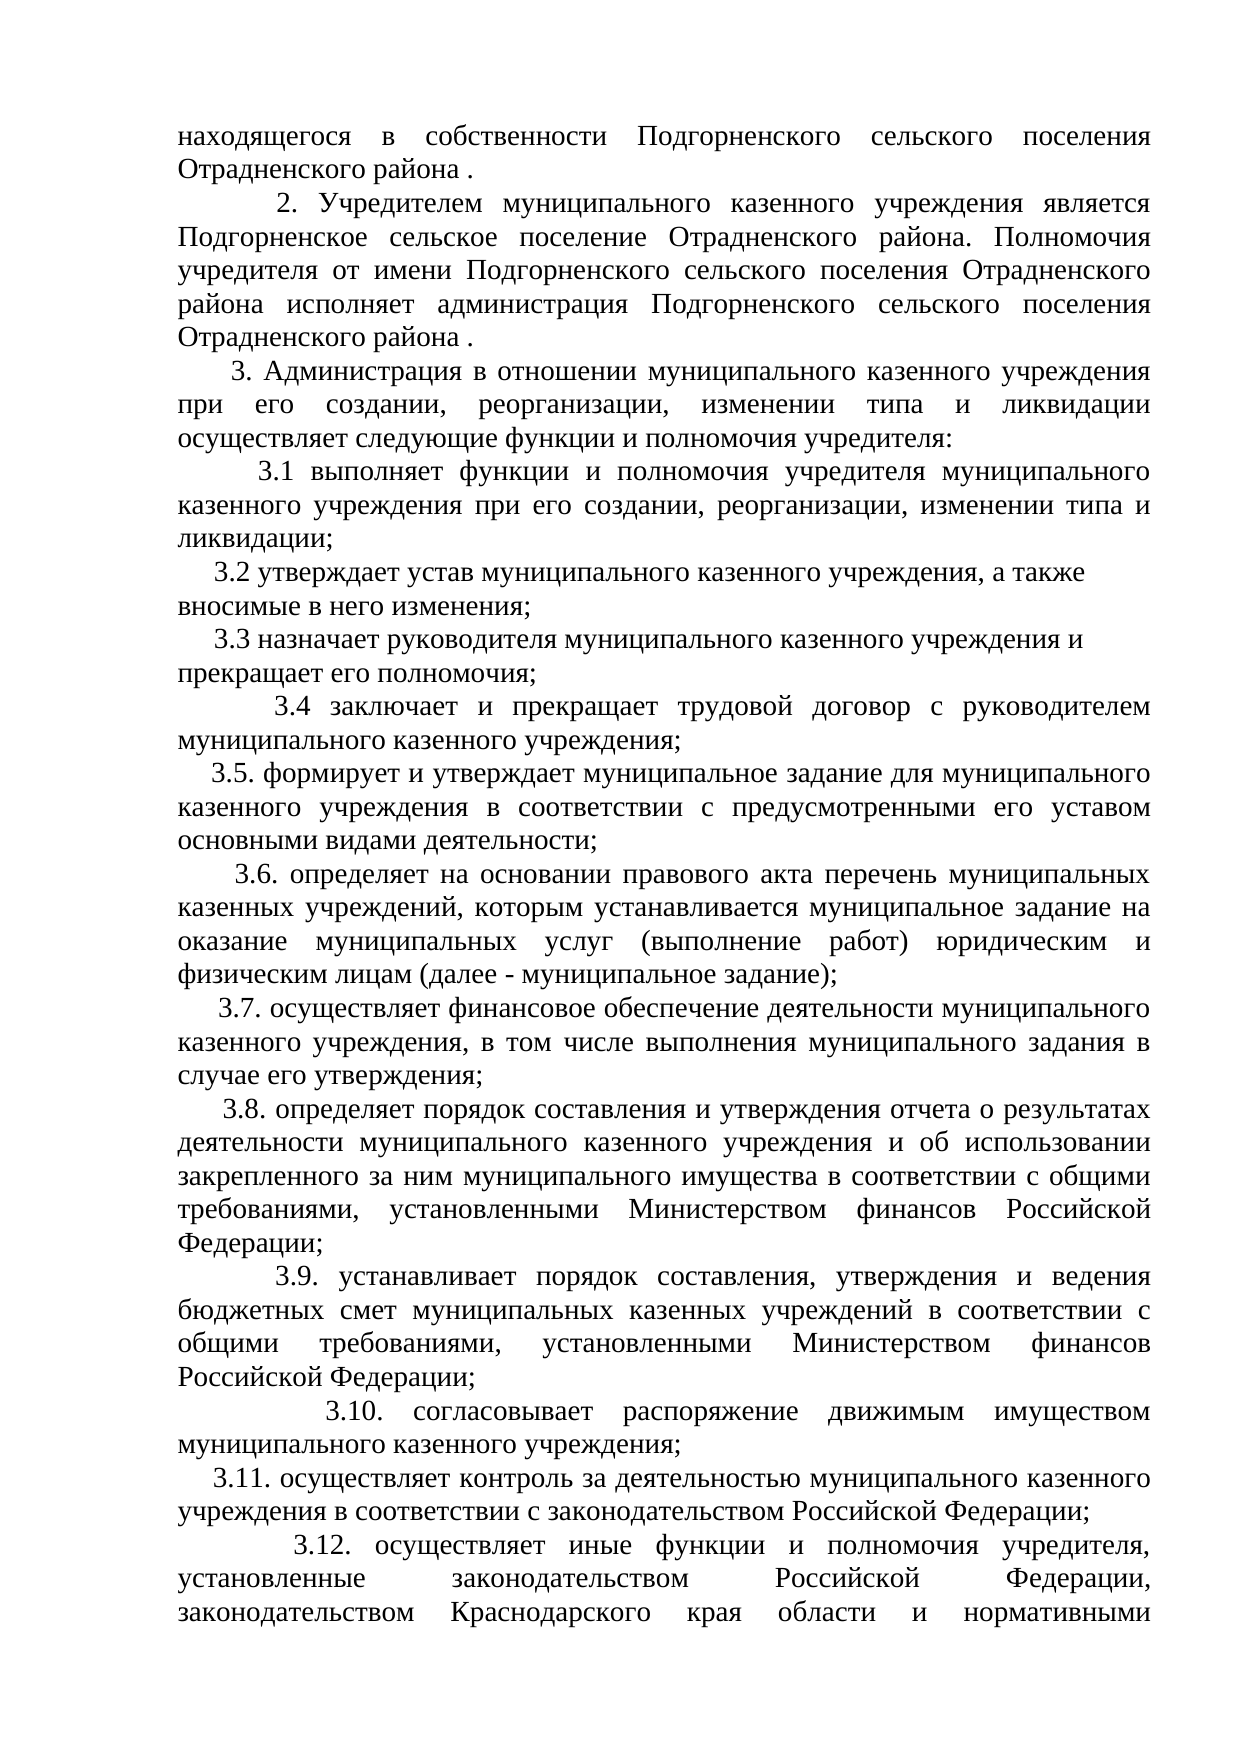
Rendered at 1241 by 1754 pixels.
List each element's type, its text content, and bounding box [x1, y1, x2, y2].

text 2. Учредителем муниципального казенного учреждения является Подгорненское сельское поселение Отрадненского района. Полномочия учредителя от имени Подгорненского сельского поселения Отрадненского района исполняет администрация Подгорненского сельского поселения Отрадненского района . [177, 185, 1152, 353]
text прекращает его полномочия; [177, 655, 1152, 688]
text 3.11. осуществляет контроль за деятельностью муниципального казенного учреждения в соответствии с законодательством Российской Федерации; [177, 1460, 1152, 1527]
text 3.4 заключает и прекращает трудовой договор с руководителем муниципального казенного учреждения; [177, 688, 1152, 755]
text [177, 118, 1152, 185]
text вносимые в него изменения; [177, 588, 1152, 621]
text 3.7. осуществляет финансовое обеспечение деятельности муниципального казенного учреждения, в том числе выполнения муниципального задания в случае его утверждения; [177, 990, 1152, 1091]
text 3.3 назначает руководителя муниципального казенного учреждения и [177, 621, 1152, 655]
text 3. Администрация в отношении муниципального казенного учреждения при его создании, реорганизации, изменении типа и ликвидации осуществляет следующие функции и полномочия учредителя: [177, 353, 1152, 453]
text 3.5. формирует и утверждает муниципальное задание для муниципального казенного учреждения в соответствии с предусмотренными его уставом основными видами деятельности; [177, 755, 1152, 856]
text 3.10. согласовывает распоряжение движимым имуществом муниципального казенного учреждения; [177, 1393, 1152, 1460]
text 3.2 утверждает устав муниципального казенного учреждения, а также [177, 554, 1152, 588]
text 3.6. определяет на основании правового акта перечень муниципальных казенных учреждений, которым устанавливается муниципальное задание на оказание муниципальных услуг (выполнение работ) юридическим и физическим лицам (далее - муниципальное задание); [177, 856, 1152, 990]
text 3.1 выполняет функции и полномочия учредителя муниципального казенного учреждения при его создании, реорганизации, изменении типа и ликвидации; [177, 453, 1152, 554]
text 3.8. определяет порядок составления и утверждения отчета о результатах деятельности муниципального казенного учреждения и об использовании закрепленного за ним муниципального имущества в соответствии с общими требованиями, установленными Министерством финансов Российской Федерации; [177, 1091, 1152, 1258]
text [177, 1527, 1152, 1627]
text 3.9. устанавливает порядок составления, утверждения и ведения бюджетных смет муниципальных казенных учреждений в соответствии с общими требованиями, установленными Министерством финансов Российской Федерации; [177, 1258, 1152, 1393]
